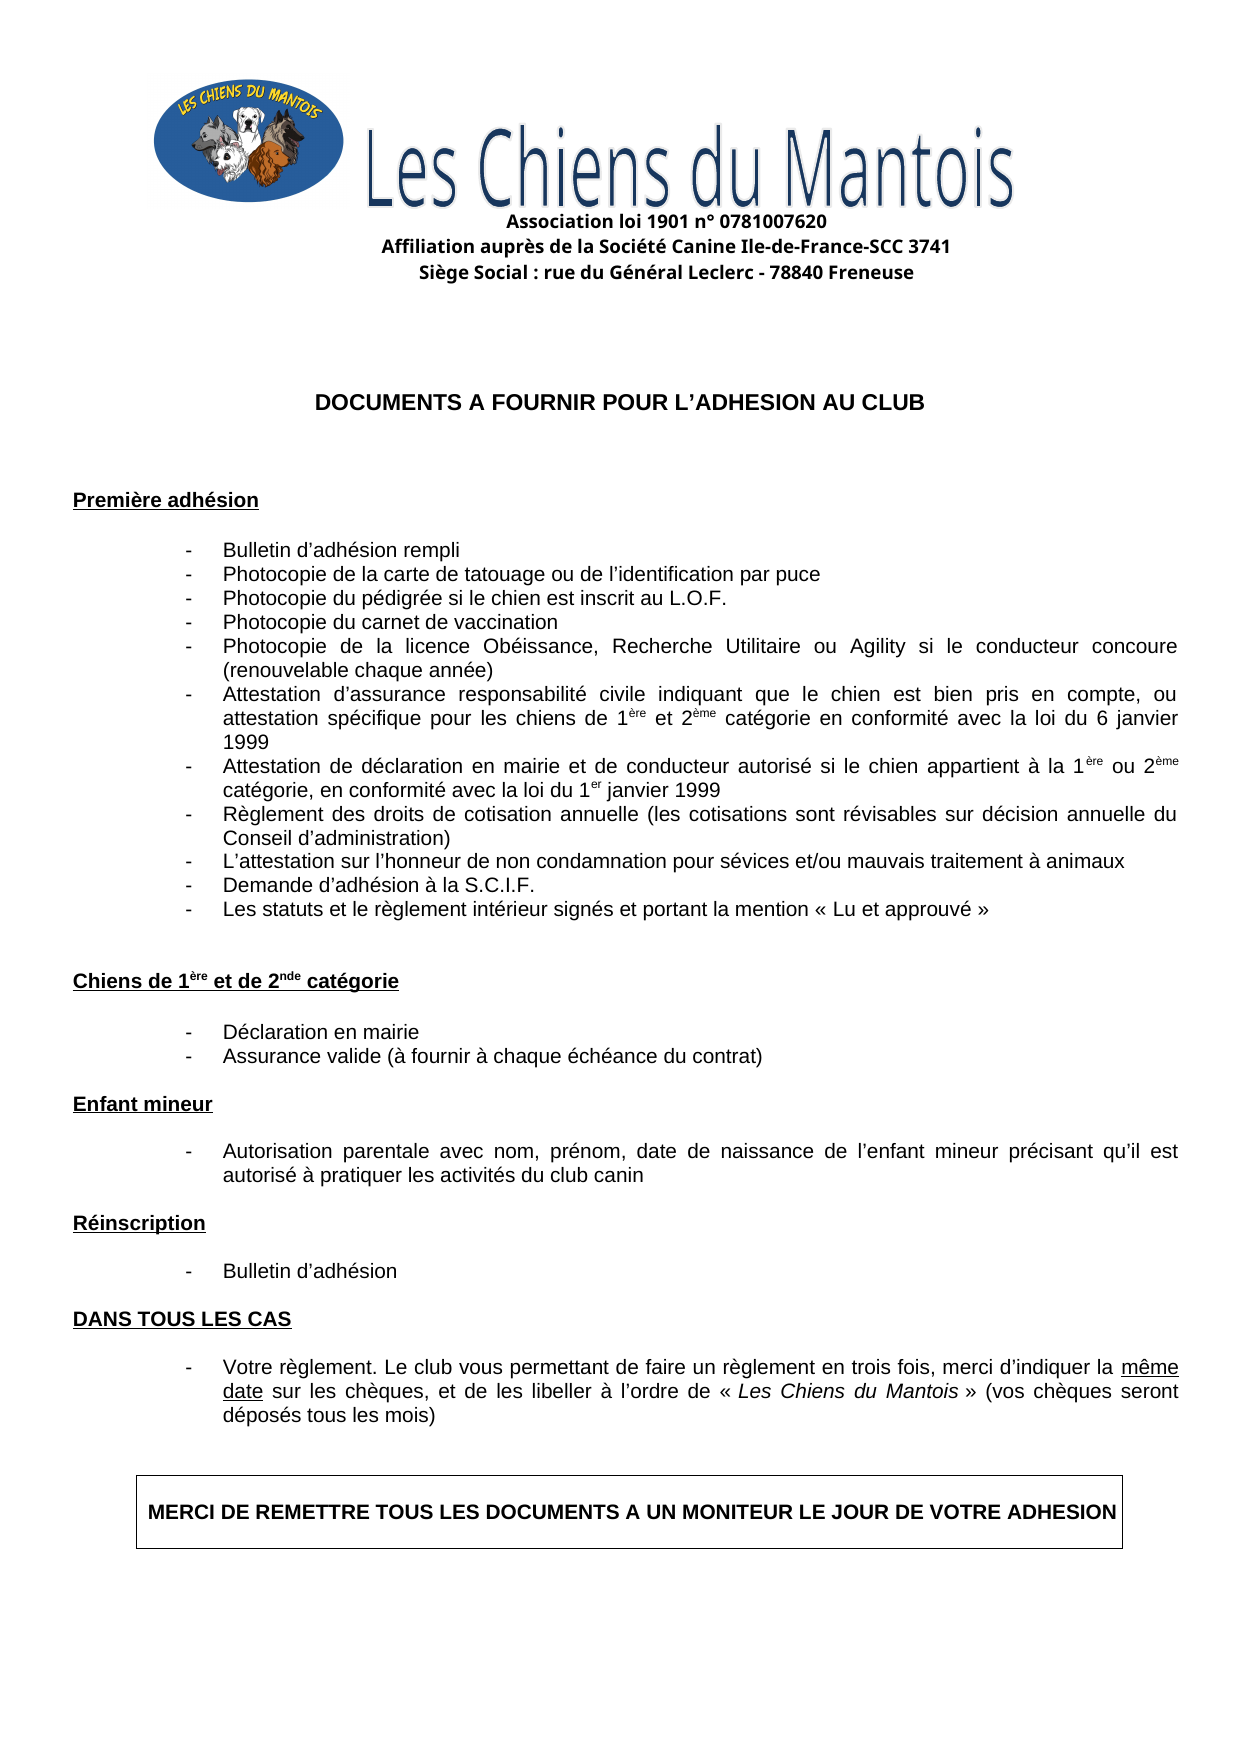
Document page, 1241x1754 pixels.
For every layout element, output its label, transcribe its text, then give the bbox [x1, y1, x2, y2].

picture [147, 73, 350, 209]
list Les statuts et le règlement intérieur signés et portant la mention « Lu et approuvé » [185, 897, 1179, 921]
subtitle DOCUMENTS A FOURNIR POUR L’ADHESION AU CLUB [148, 389, 1093, 416]
table_header MERCI DE REMETTRE TOUS LES DOCUMENTS A UN MONITEUR LE JOUR DE VOTRE ADHESION [137, 1476, 1122, 1548]
list Bulletin d’adhésion rempli [185, 538, 1179, 562]
list Règlement des droits de cotisation annuelle (les cotisations sont révisables sur décision annuelle du Conseil d’administration) [185, 801, 1179, 849]
text Enfant mineur [73, 1091, 1179, 1115]
text Réinscription [73, 1211, 1179, 1235]
list Assurance valide (à fournir à chaque échéance du contrat) [185, 1043, 1179, 1067]
list Votre règlement. Le club vous permettant de faire un règlement en trois fois, merci d’indiquer la même date sur les chèques, et de les libeller à l’ordre de « Les Chiens du Mantois » (vos chèques seront déposés tous les mois) [185, 1355, 1179, 1427]
list Photocopie du pédigrée si le chien est inscrit au L.O.F. [185, 586, 1179, 610]
list Attestation de déclaration en mairie et de conducteur autorisé si le chien appartient à la 1ère ou 2ème catégorie, en conformité avec la loi du 1er janvier 1999 [185, 753, 1179, 801]
list Attestation d’assurance responsabilité civile indiquant que le chien est bien pris en compte, ou attestation spécifique pour les chiens de 1ère et 2ème catégorie en conformité avec la loi du 6 janvier 1999 [185, 682, 1179, 753]
list Photocopie du carnet de vaccination [185, 610, 1179, 634]
list L’attestation sur l’honneur de non condamnation pour sévices et/ou mauvais traitement à animaux [185, 849, 1179, 873]
list Déclaration en mairie [185, 1019, 1179, 1043]
text Première adhésion [73, 488, 1179, 512]
text DANS TOUS LES CAS [73, 1307, 1179, 1331]
list Photocopie de la licence Obéissance, Recherche Utilitaire ou Agility si le conducteur concoure (renouvelable chaque année) [185, 634, 1179, 682]
list Photocopie de la carte de tatouage ou de l’identification par puce [185, 562, 1179, 586]
list Bulletin d’adhésion [185, 1259, 1179, 1283]
text Chiens de 1ère et de 2nde catégorie [73, 969, 1179, 993]
list Demande d’adhésion à la S.C.I.F. [185, 873, 1179, 897]
list Autorisation parentale avec nom, prénom, date de naissance de l’enfant mineur précisant qu’il est autorisé à pratiquer les activités du club canin [185, 1139, 1179, 1187]
